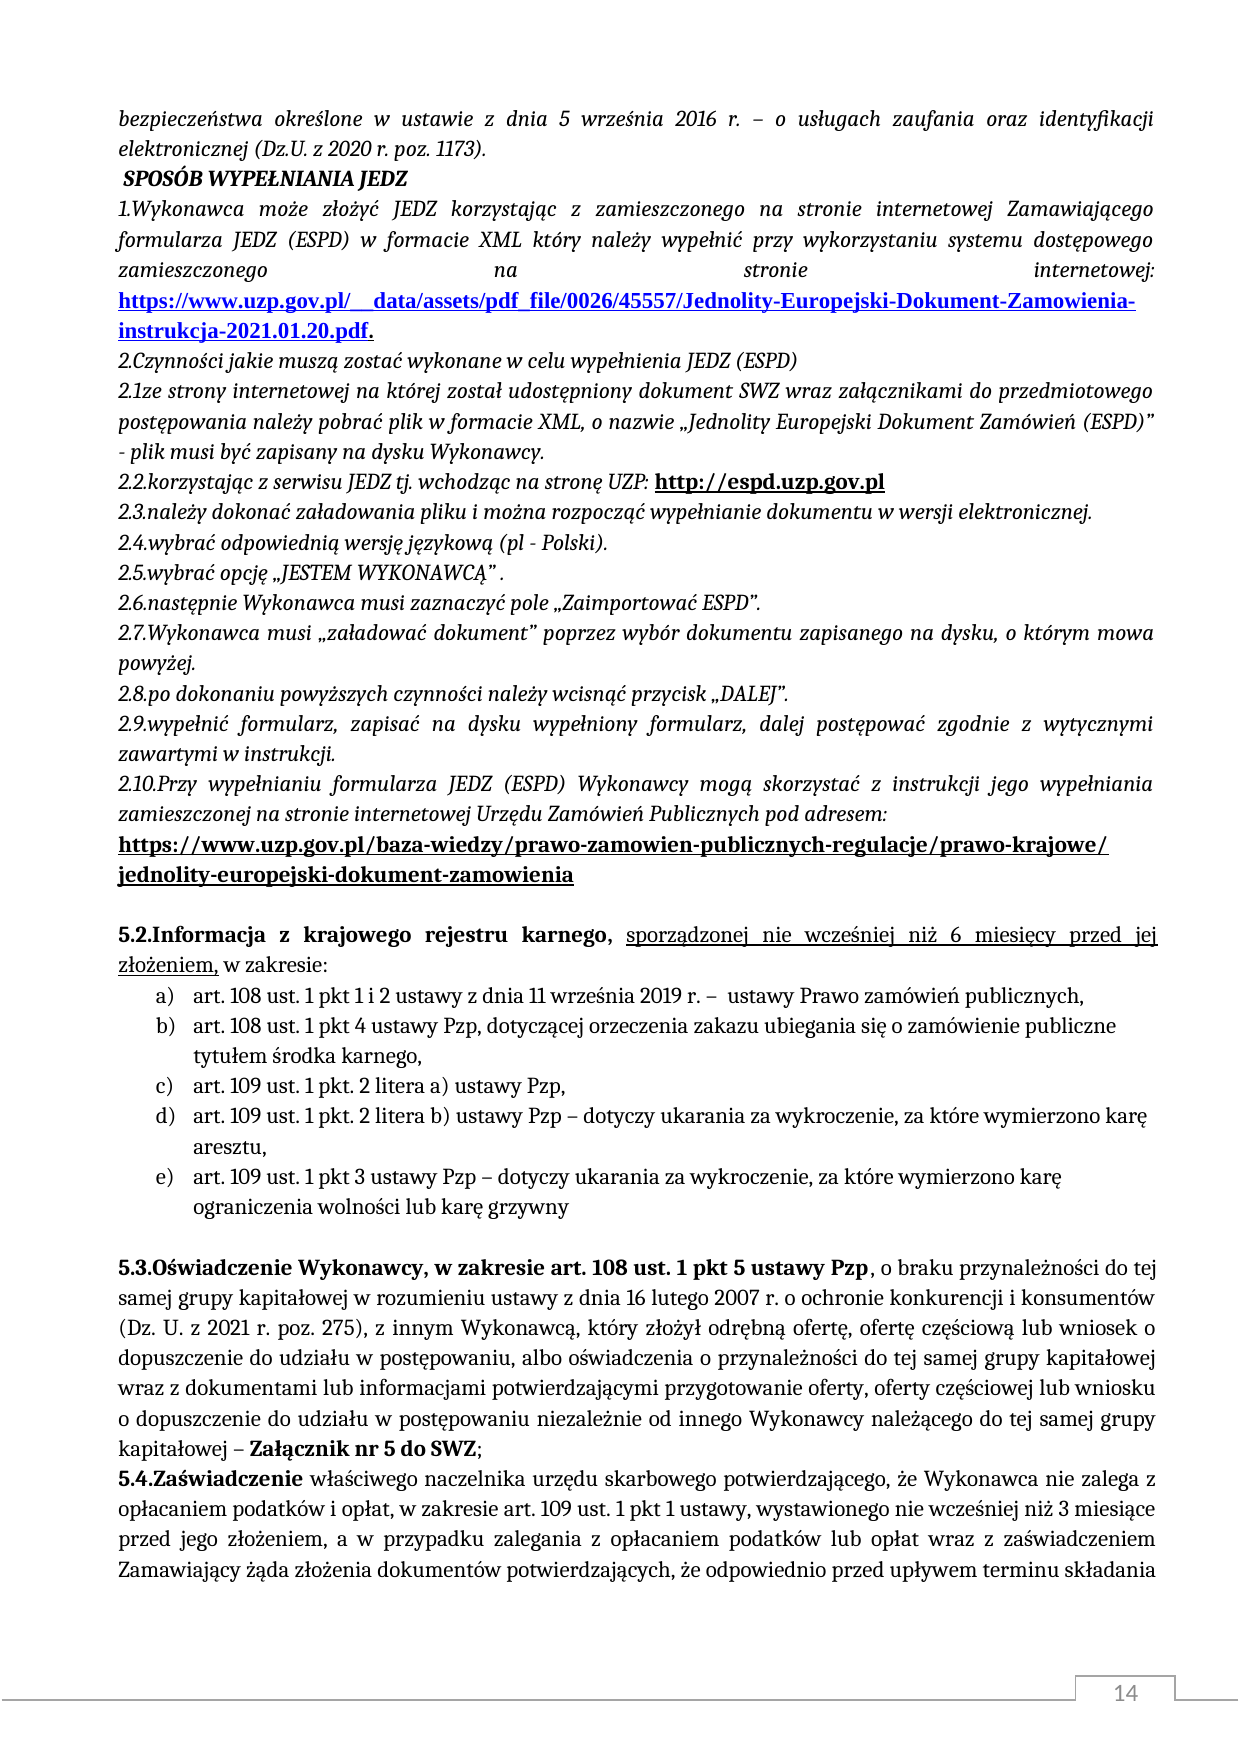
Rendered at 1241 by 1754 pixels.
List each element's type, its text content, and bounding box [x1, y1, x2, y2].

text 5.2.Informacja z krajowego rejestru karnego, sporządzonej nie wcześniej niż 6 miesięcy przed jej złożeniem, w zakresie: [118, 922, 1157, 979]
text 2.9.wypełnić formularz, zapisać na dysku wypełniony formularz, dalej postępować zgodnie z wytycznymi zawartymi w instrukcji. [118, 711, 1157, 767]
text 2.6.następnie Wykonawca musi zaznaczyć pole „Zaimportować ESPD”. [118, 590, 1157, 616]
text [118, 106, 1157, 162]
text 2.Czynności jakie muszą zostać wykonane w celu wypełnienia JEDZ (ESPD) [118, 348, 1157, 374]
text 2.4.wybrać odpowiednią wersję językową (pl - Polski). [118, 529, 1157, 556]
text 2.3.należy dokonać załadowania pliku i można rozpocząć wypełnianie dokumentu w wersji elektronicznej. [118, 499, 1157, 526]
text 5.3.Oświadczenie Wykonawcy, w zakresie art. 108 ust. 1 pkt 5 ustawy Pzp, o braku przynależności do tej samej grupy kapitałowej w rozumieniu ustawy z dnia 16 lutego 2007 r. o ochronie konkurencji i konsumentów (Dz. U. z 2021 r. poz. 275), z innym Wykonawcą, który złożył odrębną ofertę, ofertę częściową lub wniosek o dopuszczenie do udziału w postępowaniu, albo oświadczenia o przynależności do tej samej grupy kapitałowej wraz z dokumentami lub informacjami potwierdzającymi przygotowanie oferty, oferty częściowej lub wniosku o dopuszczenie do udziału w postępowaniu niezależnie od innego Wykonawcy należącego do tej samej grupy kapitałowej – Załącznik nr 5 do SWZ; [118, 1254, 1157, 1462]
list art. 109 ust. 1 pkt. 2 litera a) ustawy Pzp, [156, 1073, 1157, 1099]
text 2.8.po dokonaniu powyższych czynności należy wcisnąć przycisk „DALEJ”. [118, 680, 1157, 707]
text 2.10.Przy wypełnianiu formularza JEDZ (ESPD) Wykonawcy mogą skorzystać z instrukcji jego wypełniania zamieszczonej na stronie internetowej Urzędu Zamówień Publicznych pod adresem: [118, 771, 1157, 828]
text 2.5.wybrać opcję „JESTEM WYKONAWCĄ” . [118, 559, 1157, 586]
list art. 108 ust. 1 pkt 4 ustawy Pzp, dotyczącej orzeczenia zakazu ubiegania się o zamówienie publiczne tytułem środka karnego, [156, 1013, 1157, 1069]
list art. 109 ust. 1 pkt 3 ustawy Pzp – dotyczy ukarania za wykroczenie, za które wymierzono karę ograniczenia wolności lub karę grzywny [156, 1164, 1157, 1220]
text 2.1ze strony internetowej na której został udostępniony dokument SWZ wraz załącznikami do przedmiotowego postępowania należy pobrać plik w formacie XML, o nazwie „Jednolity Europejski Dokument Zamówień (ESPD)” - plik musi być zapisany na dysku Wykonawcy. [118, 378, 1157, 465]
text 2.7.Wykonawca musi „załadować dokument” poprzez wybór dokumentu zapisanego na dysku, o którym mowa powyżej. [118, 620, 1157, 677]
text 2.2.korzystając z serwisu JEDZ tj. wchodząc na stronę UZP: http://espd.uzp.gov.pl [118, 469, 1157, 495]
text SPOSÓB WYPEŁNIANIA JEDZ [118, 166, 1157, 192]
text https://www.uzp.gov.pl/baza-wiedzy/prawo-zamowien-publicznych-regulacje/prawo-krajowe/jednolity-europejski-dokument-zamowienia [118, 831, 1157, 888]
list art. 109 ust. 1 pkt. 2 litera b) ustawy Pzp – dotyczy ukarania za wykroczenie, za które wymierzono karę aresztu, [156, 1103, 1157, 1160]
list art. 108 ust. 1 pkt 1 i 2 ustawy z dnia 11 września 2019 r. – ustawy Prawo zamówień publicznych, [156, 982, 1157, 1009]
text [118, 1466, 1157, 1583]
text 1.Wykonawca może złożyć JEDZ korzystając z zamieszczonego na stronie internetowej Zamawiającego formularza JEDZ (ESPD) w formacie XML który należy wypełnić przy wykorzystaniu systemu dostępowego zamieszczonego na stronie internetowej: https://www.uzp.gov.pl/__data/assets/pdf_file/0026/45557/Jednolity-Europejski-Dokument-Zamowienia-instrukcja-2021.01.20.pdf. [118, 196, 1157, 344]
